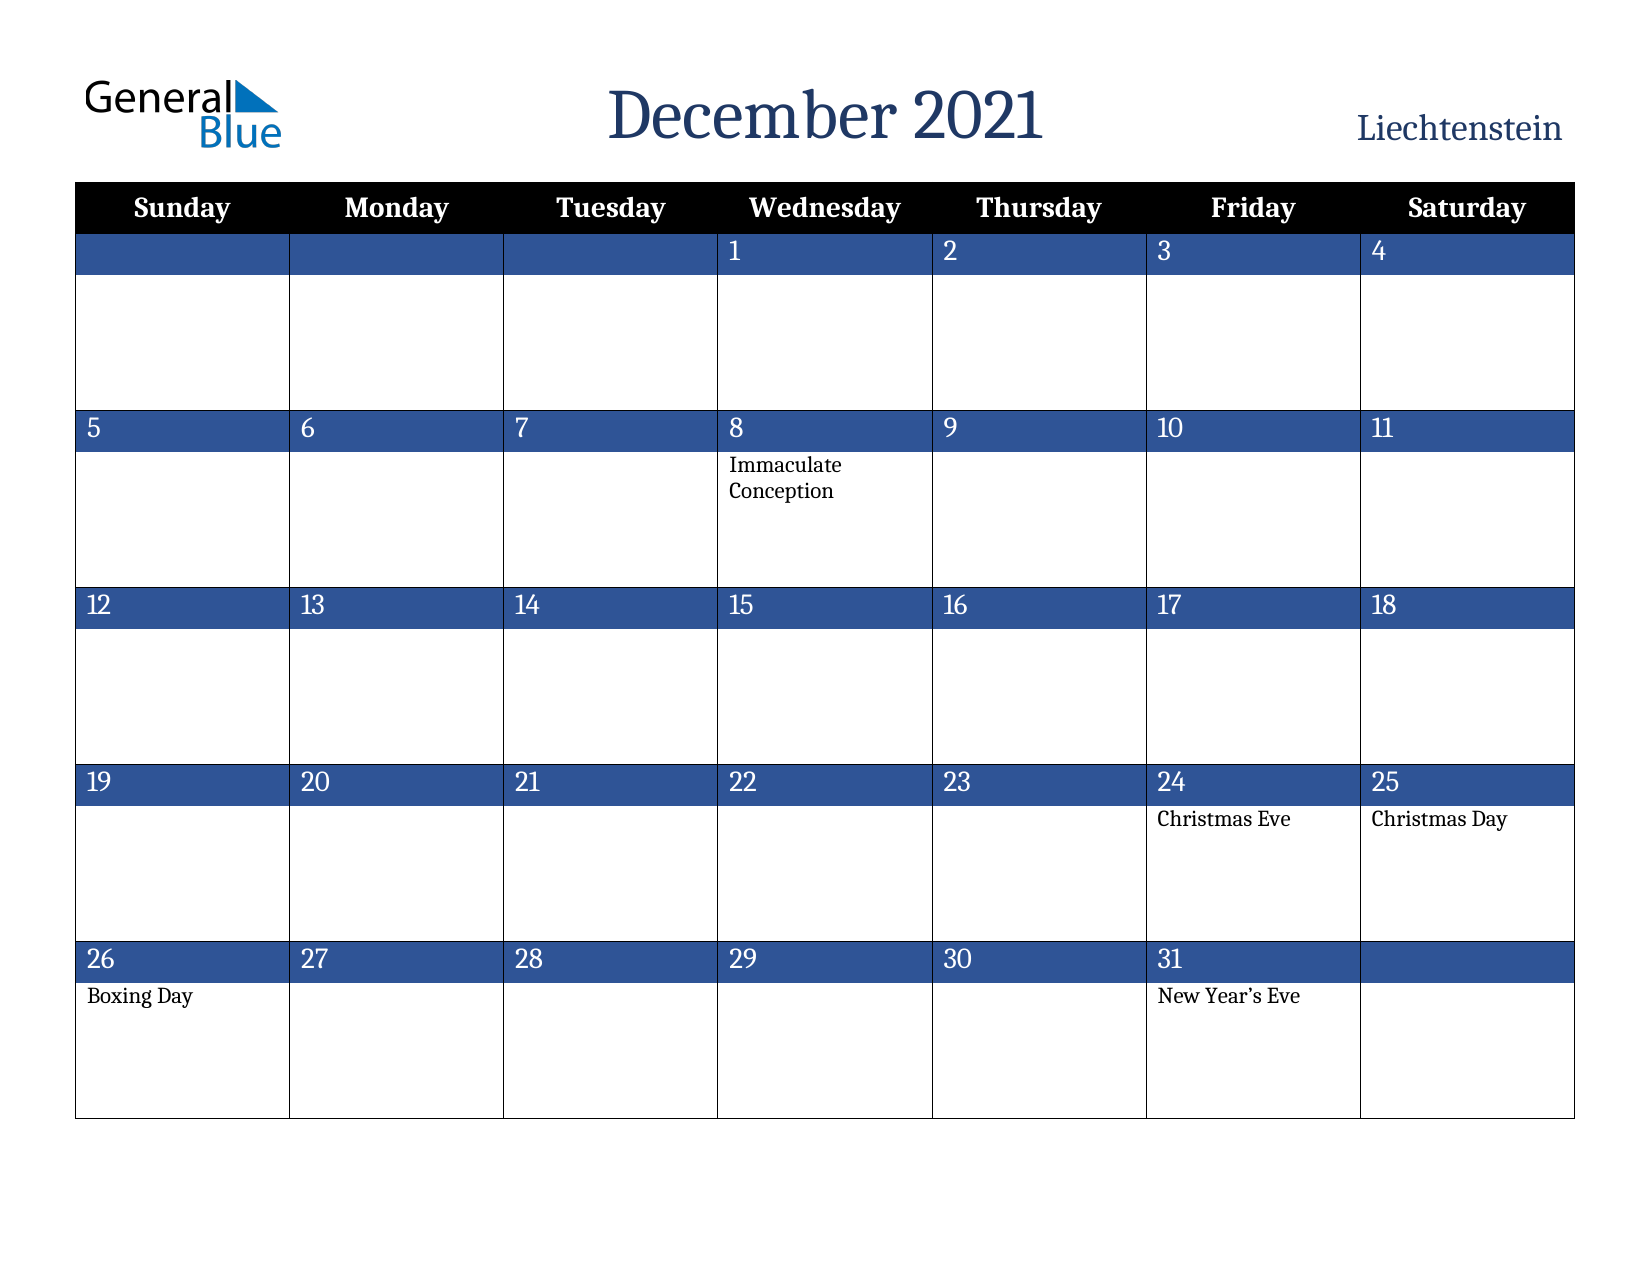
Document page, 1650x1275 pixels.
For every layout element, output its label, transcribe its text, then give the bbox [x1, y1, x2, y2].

table_cell [1361, 452, 1574, 587]
table_cell [933, 983, 1146, 1118]
table_cell 14 [504, 588, 717, 629]
table_header [76, 75, 503, 182]
table_cell 20 [290, 765, 503, 806]
table_header Liechtenstein [1146, 75, 1574, 182]
table_cell Christmas Day [1361, 806, 1574, 941]
table_cell [718, 629, 932, 764]
table_cell New Year’s Eve [1147, 983, 1360, 1118]
table_cell [1361, 629, 1574, 764]
table_cell [1361, 983, 1574, 1118]
table_cell [504, 275, 717, 410]
table_cell [504, 629, 717, 764]
table_cell 18 [1361, 588, 1574, 629]
table_cell [290, 275, 503, 410]
table_cell [1147, 275, 1360, 410]
table_cell [933, 806, 1146, 941]
table_cell 28 [504, 942, 717, 983]
table_cell 17 [1147, 588, 1360, 629]
table_cell 26 [76, 942, 289, 983]
table_cell [1361, 275, 1574, 410]
table_cell [504, 452, 717, 587]
table_cell 13 [290, 588, 503, 629]
table_cell [718, 806, 932, 941]
table_cell [290, 983, 503, 1118]
table_cell 8 [718, 411, 932, 452]
table_cell Tuesday [504, 183, 717, 233]
table_cell [290, 629, 503, 764]
table_cell 16 [933, 588, 1146, 629]
table_cell 9 [933, 411, 1146, 452]
table_cell Immaculate Conception [718, 452, 932, 587]
table_cell 5 [76, 411, 289, 452]
table_cell [76, 275, 289, 410]
table_cell 10 [1147, 411, 1360, 452]
table_cell [290, 234, 503, 275]
table_cell [76, 234, 289, 275]
table_cell 21 [504, 765, 717, 806]
table_cell [76, 452, 289, 587]
picture [86, 80, 281, 148]
table_cell Wednesday [718, 183, 932, 233]
table_cell Sunday [76, 183, 289, 233]
table_cell 11 [1361, 411, 1574, 452]
table_cell [290, 452, 503, 587]
table_cell Boxing Day [76, 983, 289, 1118]
table_cell 1 [718, 234, 932, 275]
table_cell Christmas Eve [1147, 806, 1360, 941]
table_cell 6 [290, 411, 503, 452]
table_cell 31 [1147, 942, 1360, 983]
table_cell Saturday [1361, 183, 1574, 233]
table_cell [1147, 452, 1360, 587]
table_cell [718, 275, 932, 410]
table_cell 27 [290, 942, 503, 983]
table_cell Monday [290, 183, 503, 233]
table_cell Friday [1147, 183, 1360, 233]
table_cell [718, 983, 932, 1118]
table_cell [933, 629, 1146, 764]
table_cell 25 [1361, 765, 1574, 806]
table_cell 30 [933, 942, 1146, 983]
table_cell [504, 234, 717, 275]
table_cell [1147, 629, 1360, 764]
table_cell 22 [718, 765, 932, 806]
table_cell 19 [76, 765, 289, 806]
table_cell 7 [504, 411, 717, 452]
table_cell [76, 629, 289, 764]
table_cell [933, 275, 1146, 410]
table_cell [933, 452, 1146, 587]
table_cell [1361, 942, 1574, 983]
table_cell 4 [1361, 234, 1574, 275]
table_cell [290, 806, 503, 941]
table_cell 29 [718, 942, 932, 983]
table_cell 3 [1147, 234, 1360, 275]
table_cell 2 [933, 234, 1146, 275]
table_cell 24 [1147, 765, 1360, 806]
table_cell [504, 806, 717, 941]
table_cell [76, 806, 289, 941]
table_cell [504, 983, 717, 1118]
table_cell 15 [718, 588, 932, 629]
table_cell 12 [76, 588, 289, 629]
table_cell Thursday [933, 183, 1146, 233]
table_header December 2021 [504, 75, 1146, 182]
table_cell 23 [933, 765, 1146, 806]
